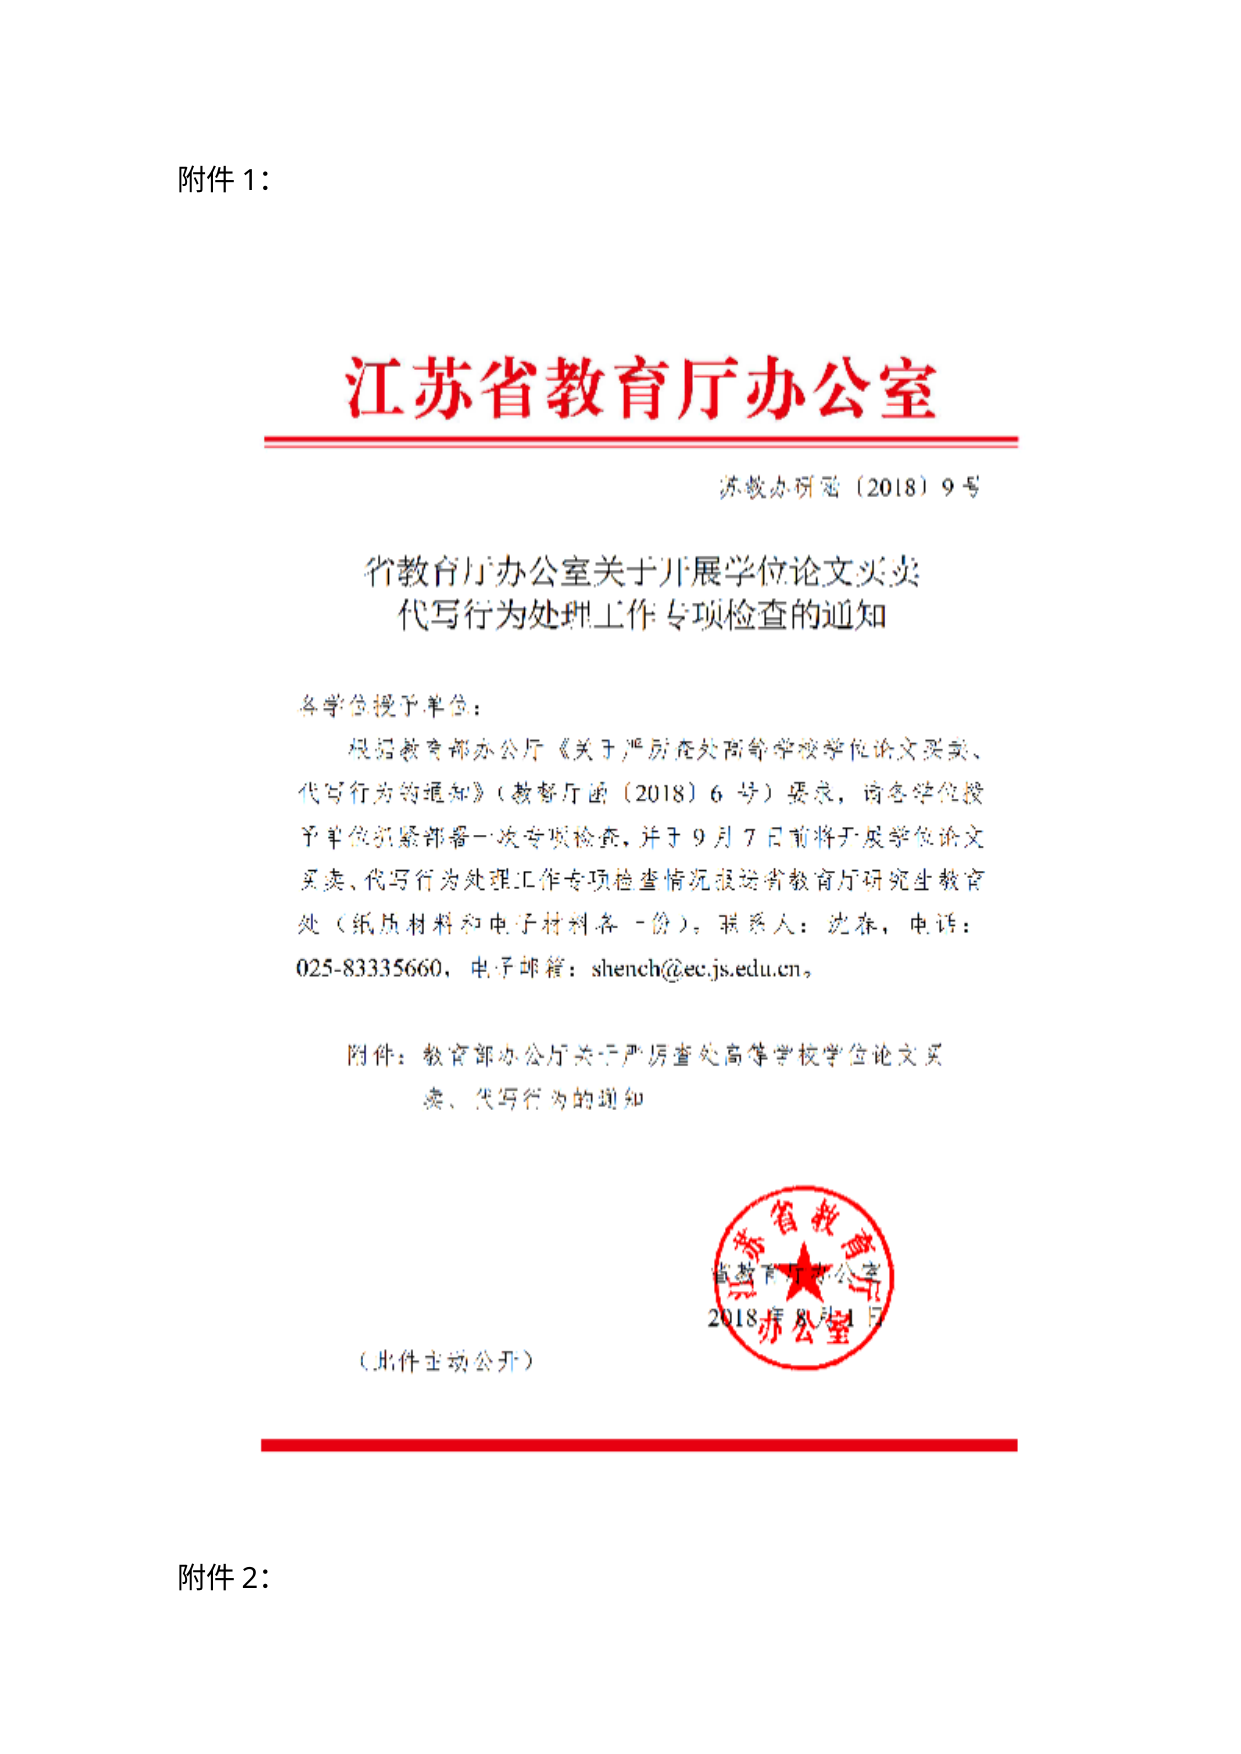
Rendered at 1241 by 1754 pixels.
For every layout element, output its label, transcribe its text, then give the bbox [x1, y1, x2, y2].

text 附件1： [177, 146, 1063, 210]
text 附件2： [177, 1543, 1063, 1608]
